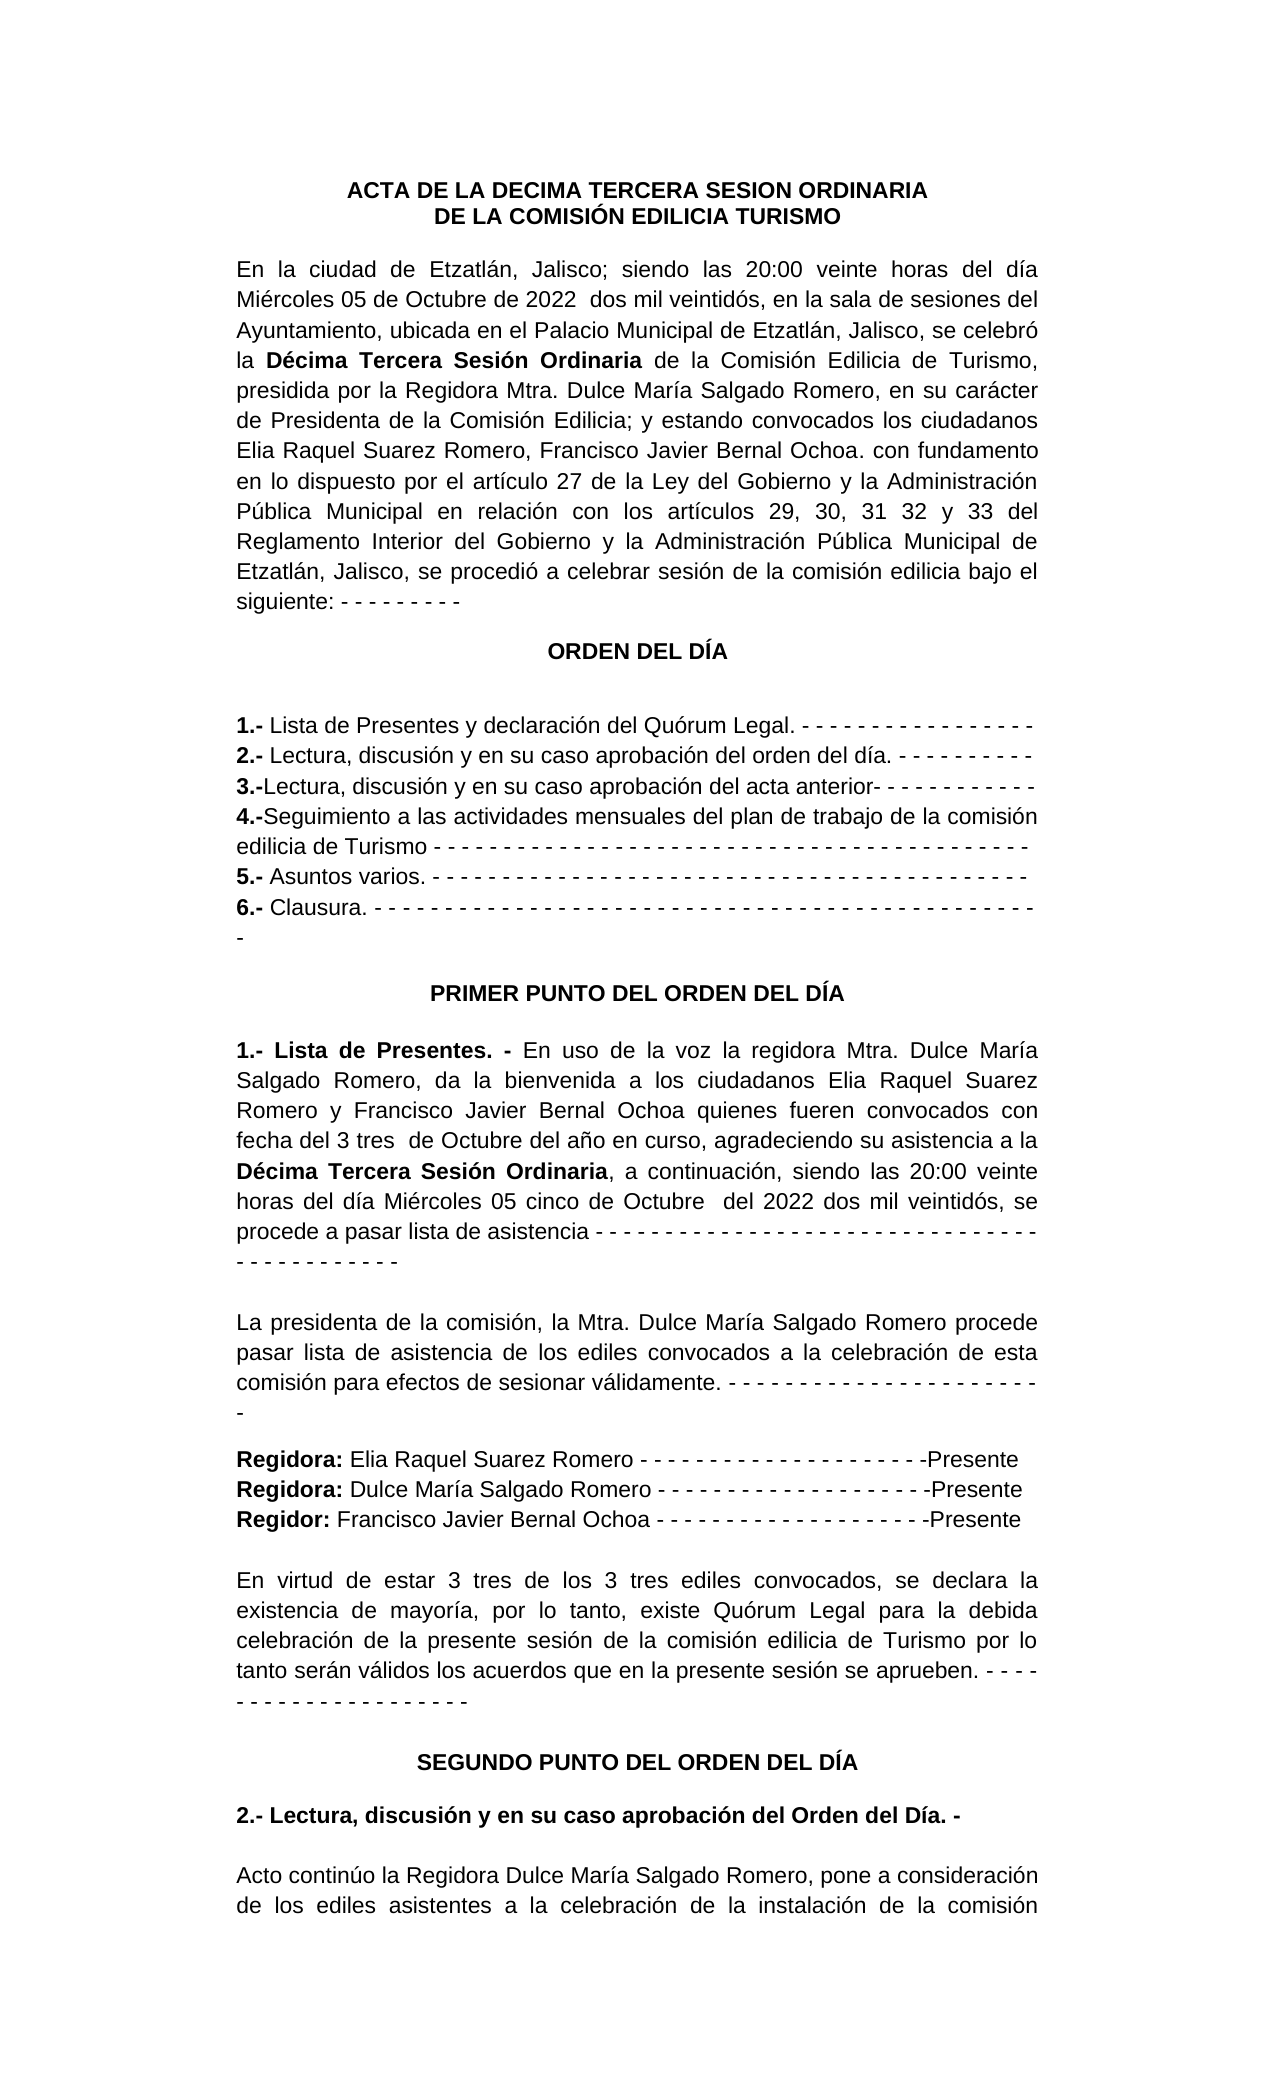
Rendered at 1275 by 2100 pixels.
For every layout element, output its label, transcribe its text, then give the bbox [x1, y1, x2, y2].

text SEGUNDO PUNTO DEL ORDEN DEL DÍA [236, 1749, 1039, 1775]
text 5.- Asuntos varios. - - - - - - - - - - - - - - - - - - - - - - - - - - - - - - - - - - - - - - - - - - - [236, 863, 1039, 889]
text La presidenta de la comisión, la Mtra. Dulce María Salgado Romero procede pasar lista de asistencia de los ediles convocados a la celebración de esta comisión para efectos de sesionar válidamente. - - - - - - - - - - - - - - - - - - - - - - - [236, 1309, 1039, 1426]
text 1.- Lista de Presentes y declaración del Quórum Legal. - - - - - - - - - - - - - - - - - [236, 712, 1039, 738]
text 2.- Lectura, discusión y en su caso aprobación del Orden del Día. - [236, 1802, 1039, 1828]
text Regidor: Francisco Javier Bernal Ochoa - - - - - - - - - - - - - - - - - - - -Presente [236, 1506, 1039, 1533]
text 1.- Lista de Presentes. - En uso de la voz la regidora Mtra. Dulce María Salgado Romero, da la bienvenida a los ciudadanos Elia Raquel Suarez Romero y Francisco Javier Bernal Ochoa quienes fueren convocados con fecha del 3 tres de Octubre del año en curso, agradeciendo su asistencia a la Décima Tercera Sesión Ordinaria, a continuación, siendo las 20:00 veinte horas del día Miércoles 05 cinco de Octubre del 2022 dos mil veintidós, se procede a pasar lista de asistencia - - - - - - - - - - - - - - - - - - - - - - - - - - - - - - - - - - - - - - - - - - - - [236, 1037, 1039, 1274]
text ORDEN DEL DÍA [236, 638, 1039, 664]
text En virtud de estar 3 tres de los 3 tres ediles convocados, se declara la existencia de mayoría, por lo tanto, existe Quórum Legal para la debida celebración de la presente sesión de la comisión edilicia de Turismo por lo tanto serán válidos los acuerdos que en la presente sesión se aprueben. - - - - - - - - - - - - - - - - - - - - - [236, 1567, 1039, 1714]
text ACTA DE LA DECIMA TERCERA SESION ORDINARIA [236, 177, 1039, 203]
text Regidora: Dulce María Salgado Romero - - - - - - - - - - - - - - - - - - - -Presente [236, 1476, 1039, 1502]
text 2.- Lectura, discusión y en su caso aprobación del orden del día. - - - - - - - - - - [236, 742, 1039, 769]
text 3.-Lectura, discusión y en su caso aprobación del acta anterior- - - - - - - - - - - - [236, 773, 1039, 799]
text Regidora: Elia Raquel Suarez Romero - - - - - - - - - - - - - - - - - - - - -Presente [236, 1446, 1039, 1472]
text PRIMER PUNTO DEL ORDEN DEL DÍA [236, 980, 1039, 1007]
text 6.- Clausura. - - - - - - - - - - - - - - - - - - - - - - - - - - - - - - - - - - - - - - - - - - - - - - - - [236, 893, 1039, 950]
text En la ciudad de Etzatlán, Jalisco; siendo las 20:00 veinte horas del día Miércoles 05 de Octubre de 2022 dos mil veintidós, en la sala de sesiones del Ayuntamiento, ubicada en el Palacio Municipal de Etzatlán, Jalisco, se celebró la Décima Tercera Sesión Ordinaria de la Comisión Edilicia de Turismo, presidida por la Regidora Mtra. Dulce María Salgado Romero, en su carácter de Presidenta de la Comisión Edilicia; y estando convocados los ciudadanos Elia Raquel Suarez Romero, Francisco Javier Bernal Ochoa. con fundamento en lo dispuesto por el artículo 27 de la Ley del Gobierno y la Administración Pública Municipal en relación con los artículos 29, 30, 31 32 y 33 del Reglamento Interior del Gobierno y la Administración Pública Municipal de Etzatlán, Jalisco, se procedió a celebrar sesión de la comisión edilicia bajo el siguiente: - - - - - - - - - [236, 256, 1039, 615]
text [236, 1862, 1039, 1919]
text 4.-Seguimiento a las actividades mensuales del plan de trabajo de la comisión edilicia de Turismo - - - - - - - - - - - - - - - - - - - - - - - - - - - - - - - - - - - - - - - - - - - [236, 803, 1039, 859]
text DE LA COMISIÓN EDILICIA TURISMO [236, 203, 1039, 230]
